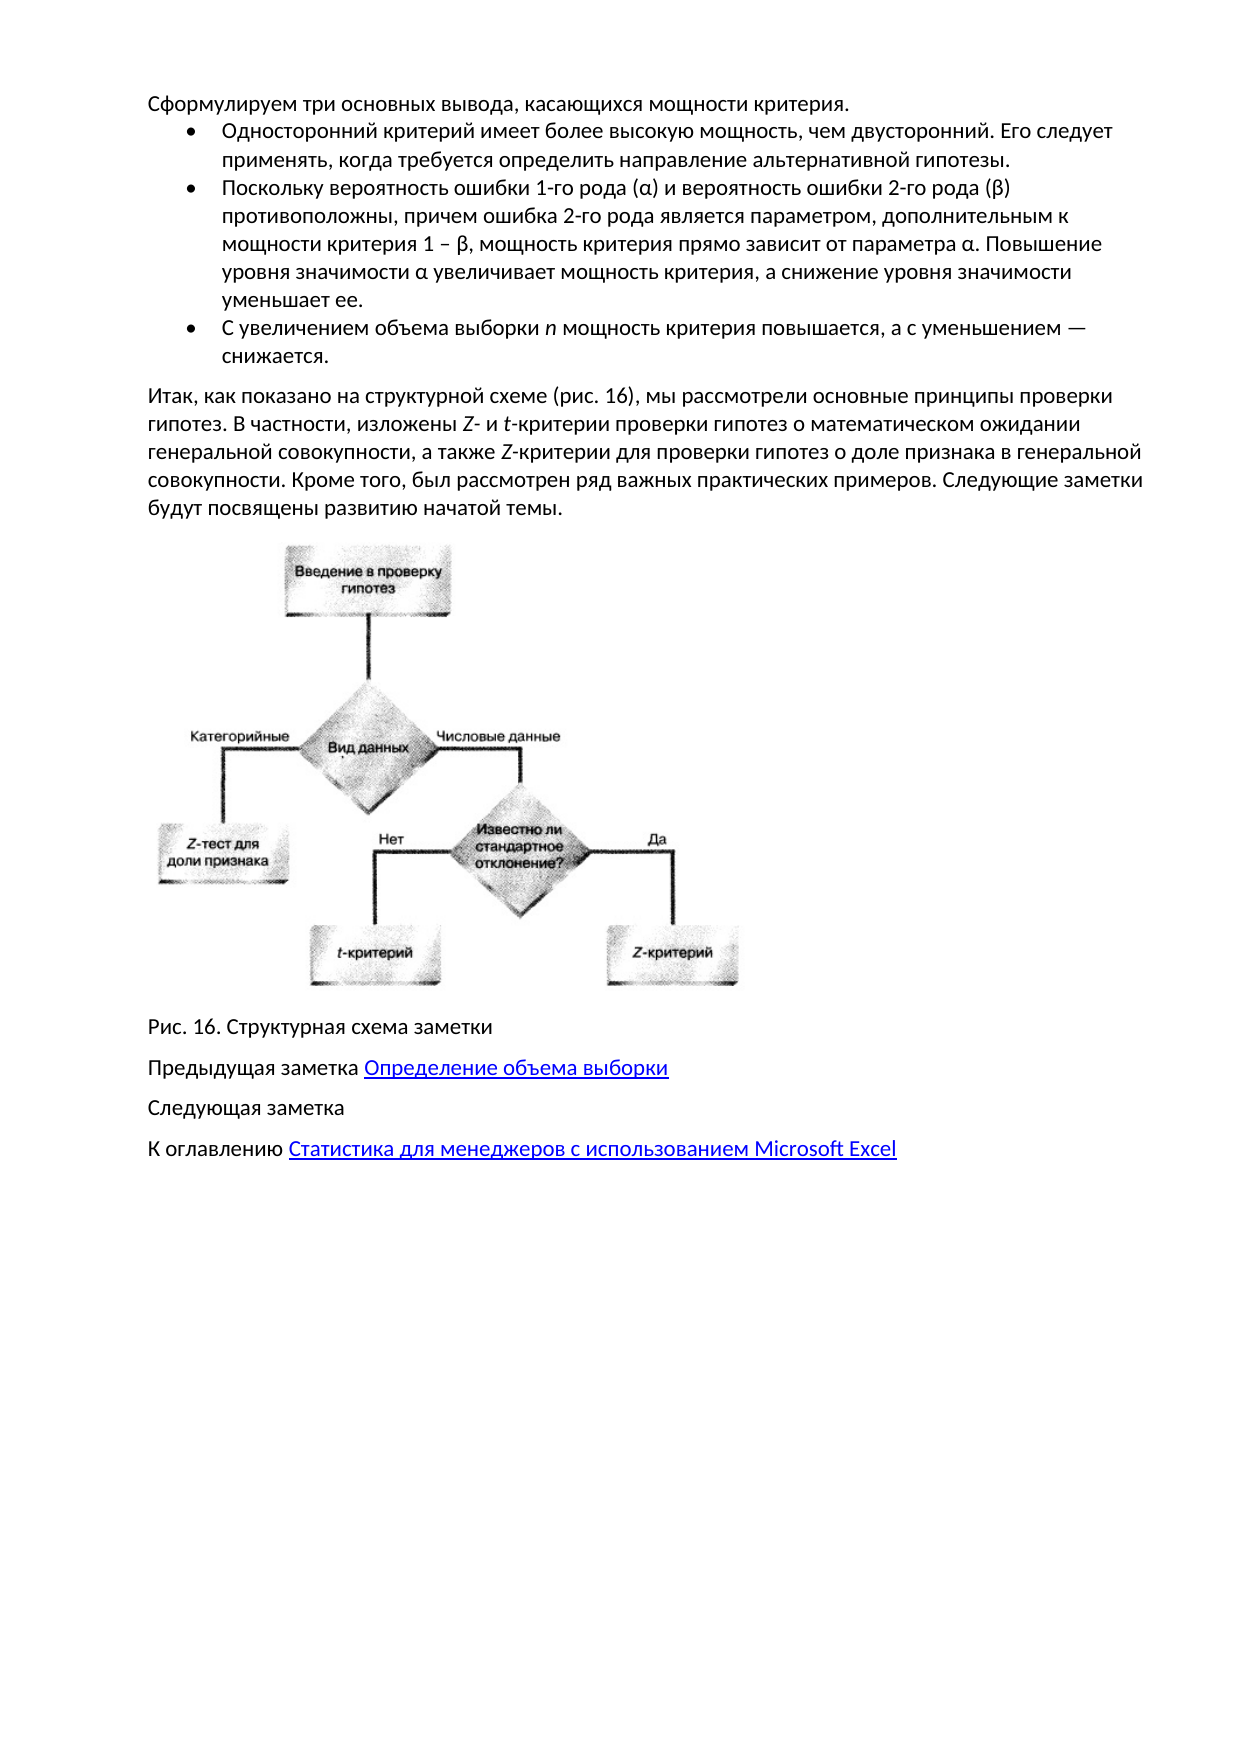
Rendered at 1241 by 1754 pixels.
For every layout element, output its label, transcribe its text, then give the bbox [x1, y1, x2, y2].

list Односторонний критерий имеет более высокую мощность, чем двусторонний. Его следует применять, когда требуется определить направление альтернативной гипотезы. [185, 117, 1152, 173]
text Рис. 16. Структурная схема заметки [148, 1012, 1152, 1041]
text Итак, как показано на структурной схеме (рис. 16), мы рассмотрели основные принципы проверки гипотез. В частности, изложены Z- и t-критерии проверки гипотез о математическом ожидании генеральной совокупности, а также Z-критерии для проверки гипотез о доле признака в генеральной совокупности. Кроме того, был рассмотрен ряд важных практических примеров. Следующие заметки будут посвящены развитию начатой темы. [148, 381, 1152, 521]
text Предыдущая заметка Определение объема выборки [148, 1053, 1152, 1081]
picture [147, 533, 747, 1000]
text К оглавлению Статистика для менеджеров с использованием Microsoft Excel [148, 1134, 1152, 1162]
text Следующая заметка [148, 1093, 1152, 1122]
list С увеличением объема выборки n мощность критерия повышается, а с уменьшением — снижается. [185, 313, 1152, 369]
list Поскольку вероятность ошибки 1-го рода (α) и вероятность ошибки 2-го рода (β) противоположны, причем ошибка 2-го рода является параметром, дополнительным к мощности критерия 1 – β, мощность критерия прямо зависит от параметра α. Повышение уровня значимости α увеличивает мощность критерия, а снижение уровня значимости уменьшает ее. [185, 173, 1152, 313]
text Cформулируем три основных вывода, касающихся мощности критерия. [148, 89, 1152, 117]
